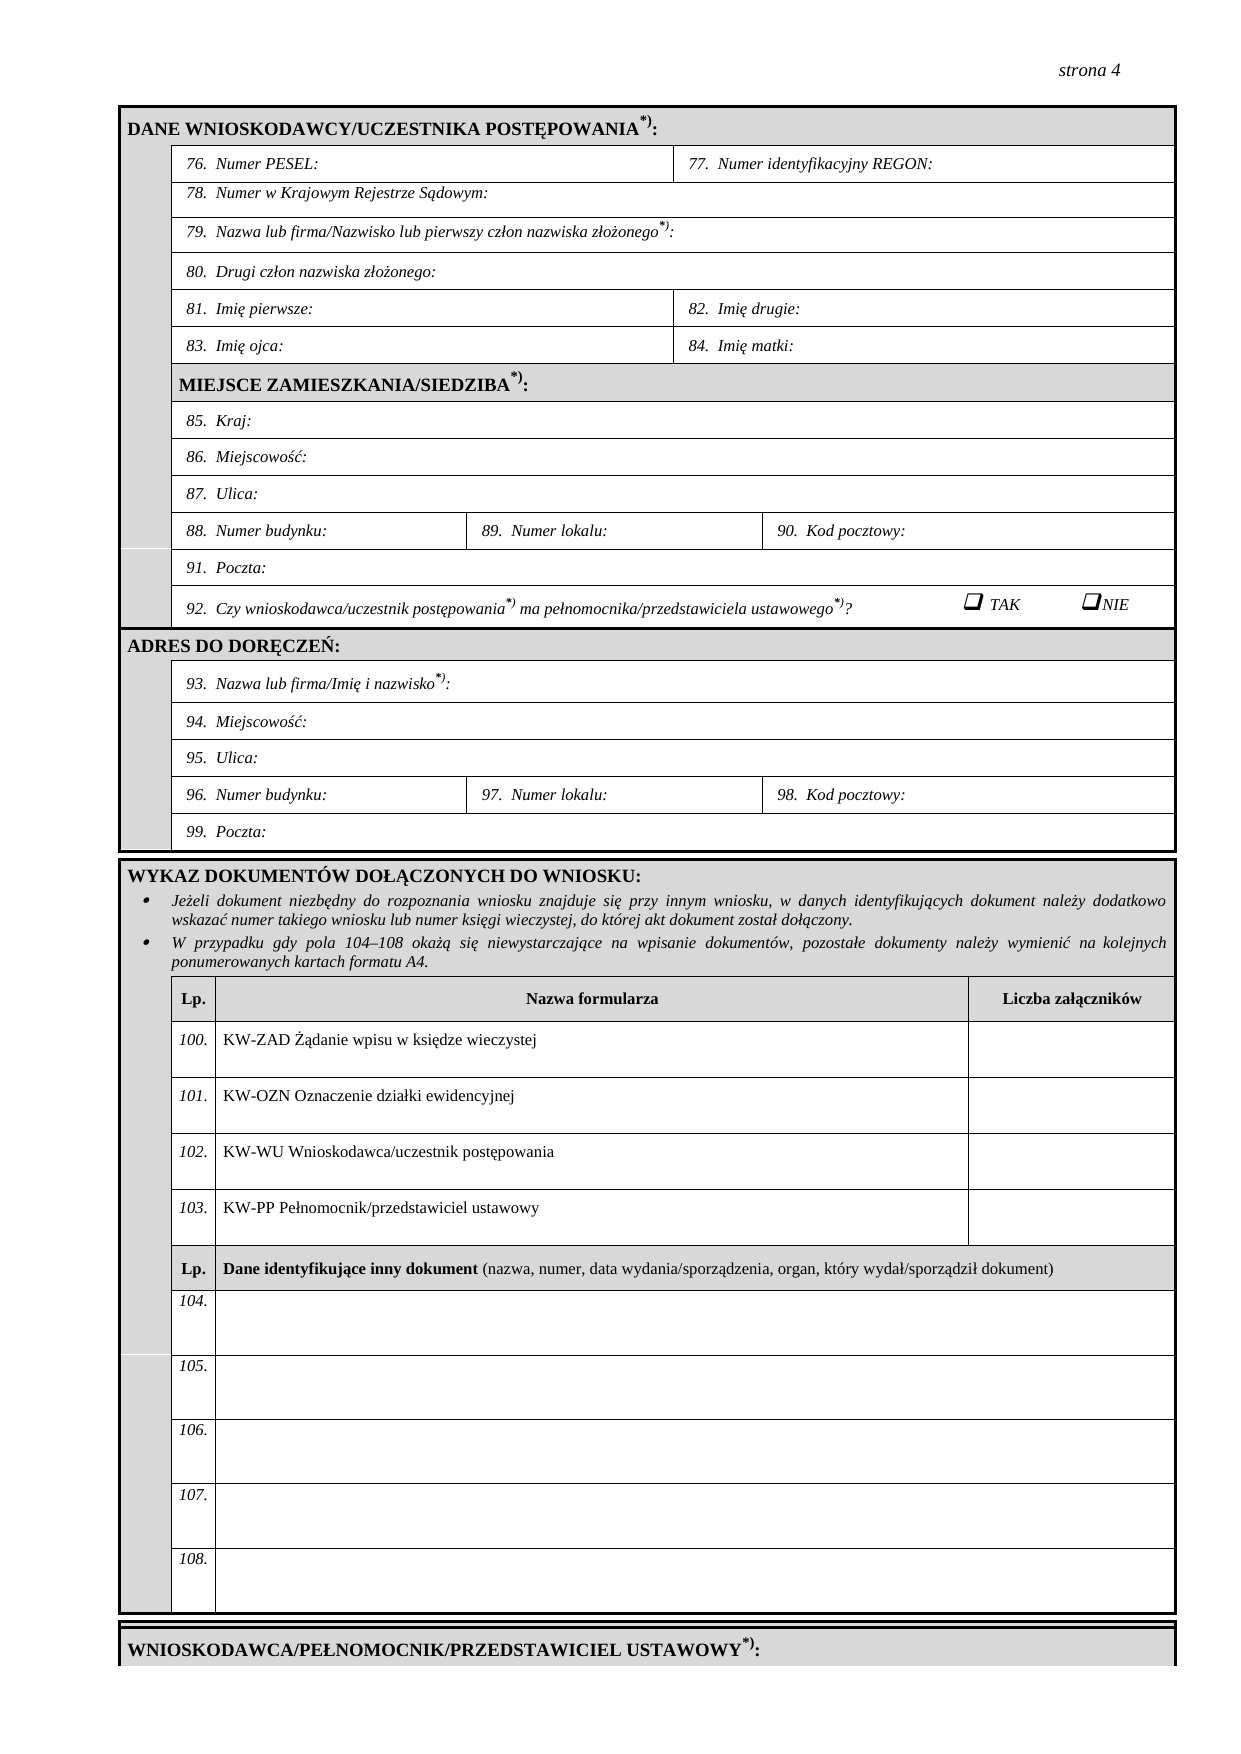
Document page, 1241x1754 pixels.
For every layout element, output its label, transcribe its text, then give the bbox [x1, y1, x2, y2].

table_cell Poczta: [172, 814, 1174, 849]
table_cell KW-WU Wnioskodawca/uczestnik postępowania [216, 1134, 968, 1189]
table_header WNIOSKODAWCA/PEŁNOMOCNIK/PRZEDSTAWICIEL USTAWOWY*): [121, 1629, 1174, 1666]
table_cell KW-PP Pełnomocnik/przedstawiciel ustawowy [216, 1190, 968, 1245]
table_cell [121, 401, 171, 438]
table_cell Numer lokalu: [467, 513, 762, 548]
table_cell [121, 252, 171, 289]
table_cell [969, 1078, 1174, 1133]
table_cell [121, 585, 171, 627]
table_header WYKAZ DOKUMENTÓW DOŁĄCZONYCH DO WNIOSKU: Jeżeli dokument niezbędny do rozpoznania wniosku znajduje się przy innym wniosku, w danych identyfikujących dokument należy dodatkowo wskazać numer takiego wniosku lub numer księgi wieczystej, do której akt dokument został dołączony. W przypadku gdy pola 104–108 okażą się niewystarczające na wpisanie dokumentów, pozostałe dokumenty należy wymienić na kolejnych ponumerowanych kartach formatu A4. [121, 861, 1174, 976]
table_cell Liczba załączników [969, 977, 1174, 1021]
table_cell [121, 1077, 171, 1133]
table_cell Nazwa lub firma/Nazwisko lub pierwszy człon nazwiska złożonego*): [172, 218, 1174, 252]
table_cell MIEJSCE ZAMIESZKANIA/SIEDZIBA*): [172, 364, 1174, 401]
table_cell Nazwa lub firma/Imię i nazwisko*): [172, 661, 1174, 702]
table_cell [172, 1484, 215, 1548]
table_cell Kod pocztowy: [763, 513, 1174, 548]
table_cell [969, 1190, 1174, 1245]
table_cell Czy wnioskodawca/uczestnik postępowania*) ma pełnomocnika/przedstawiciela ustawowego*)? [172, 586, 954, 627]
table_cell [121, 475, 171, 512]
table_cell [121, 976, 171, 1021]
table_cell [172, 1190, 215, 1245]
table_cell KW-ZAD Żądanie wpisu w księdze wieczystej [216, 1022, 968, 1077]
table_cell NIE [1072, 586, 1174, 627]
table_cell [121, 438, 171, 475]
table_cell Imię drugie: [674, 290, 1174, 326]
table_cell TAK [954, 586, 1072, 627]
table_cell Numer budynku: [172, 513, 466, 548]
table_cell [121, 182, 171, 217]
table_cell Imię matki: [674, 327, 1174, 363]
table_cell Imię ojca: [172, 327, 673, 363]
table_cell Poczta: [172, 550, 1174, 585]
table_cell [121, 776, 171, 813]
table_cell ADRES DO DORĘCZEŃ: [121, 630, 1174, 660]
table_cell Imię pierwsze: [172, 290, 673, 326]
table_cell [121, 702, 171, 739]
table_cell [121, 1419, 171, 1483]
table_cell [172, 1549, 215, 1612]
table_cell [216, 1356, 1174, 1419]
table_cell [121, 363, 171, 401]
table_cell [121, 1290, 171, 1354]
table_cell [121, 1189, 171, 1245]
table_cell [172, 1291, 215, 1354]
table_cell [969, 1022, 1174, 1077]
table_cell [121, 1355, 171, 1419]
table_cell Numer w Krajowym Rejestrze Sądowym: [172, 183, 1174, 217]
table_cell [216, 1291, 1174, 1354]
table_cell [121, 1245, 171, 1290]
table_cell Lp. [172, 1246, 215, 1290]
table_cell [121, 512, 171, 548]
table_cell [121, 739, 171, 776]
table_cell [172, 1134, 215, 1189]
table_cell [216, 1484, 1174, 1548]
table_cell [121, 1021, 171, 1077]
table_cell [121, 289, 171, 326]
table_cell [121, 1548, 171, 1612]
table_cell [216, 1420, 1174, 1483]
table_cell Miejscowość: [172, 703, 1174, 739]
table_cell [121, 1483, 171, 1548]
table_cell [121, 813, 171, 849]
table_cell [172, 1022, 215, 1077]
table_cell Numer lokalu: [467, 777, 762, 813]
table_cell [172, 1420, 215, 1483]
table_cell Drugi człon nazwiska złożonego: [172, 253, 1174, 289]
table_cell Numer budynku: [172, 777, 466, 813]
table_cell [172, 1078, 215, 1133]
table_cell [121, 549, 171, 585]
table_cell [121, 217, 171, 252]
table_cell [121, 326, 171, 363]
table_cell Numer identyfikacyjny REGON: [674, 146, 1174, 182]
table_cell [969, 1134, 1174, 1189]
table_cell Ulica: [172, 740, 1174, 776]
table_cell Nazwa formularza [216, 977, 968, 1021]
table_cell [172, 1356, 215, 1419]
table_cell [121, 1133, 171, 1189]
table_cell Miejscowość: [172, 439, 1174, 475]
table_cell Kraj: [172, 402, 1174, 438]
table_cell Kod pocztowy: [763, 777, 1174, 813]
table_cell [121, 145, 171, 182]
table_cell [216, 1549, 1174, 1612]
table_cell KW-OZN Oznaczenie działki ewidencyjnej [216, 1078, 968, 1133]
table_cell [121, 660, 171, 702]
table_cell Ulica: [172, 476, 1174, 512]
table_cell Dane identyfikujące inny dokument (nazwa, numer, data wydania/sporządzenia, organ, który wydał/sporządził dokument) [216, 1246, 1174, 1290]
table_header DANE WNIOSKODAWCY/UCZESTNIKA POSTĘPOWANIA*): [121, 108, 1174, 145]
table_cell Numer PESEL: [172, 146, 673, 182]
table_cell Lp. [172, 977, 215, 1021]
